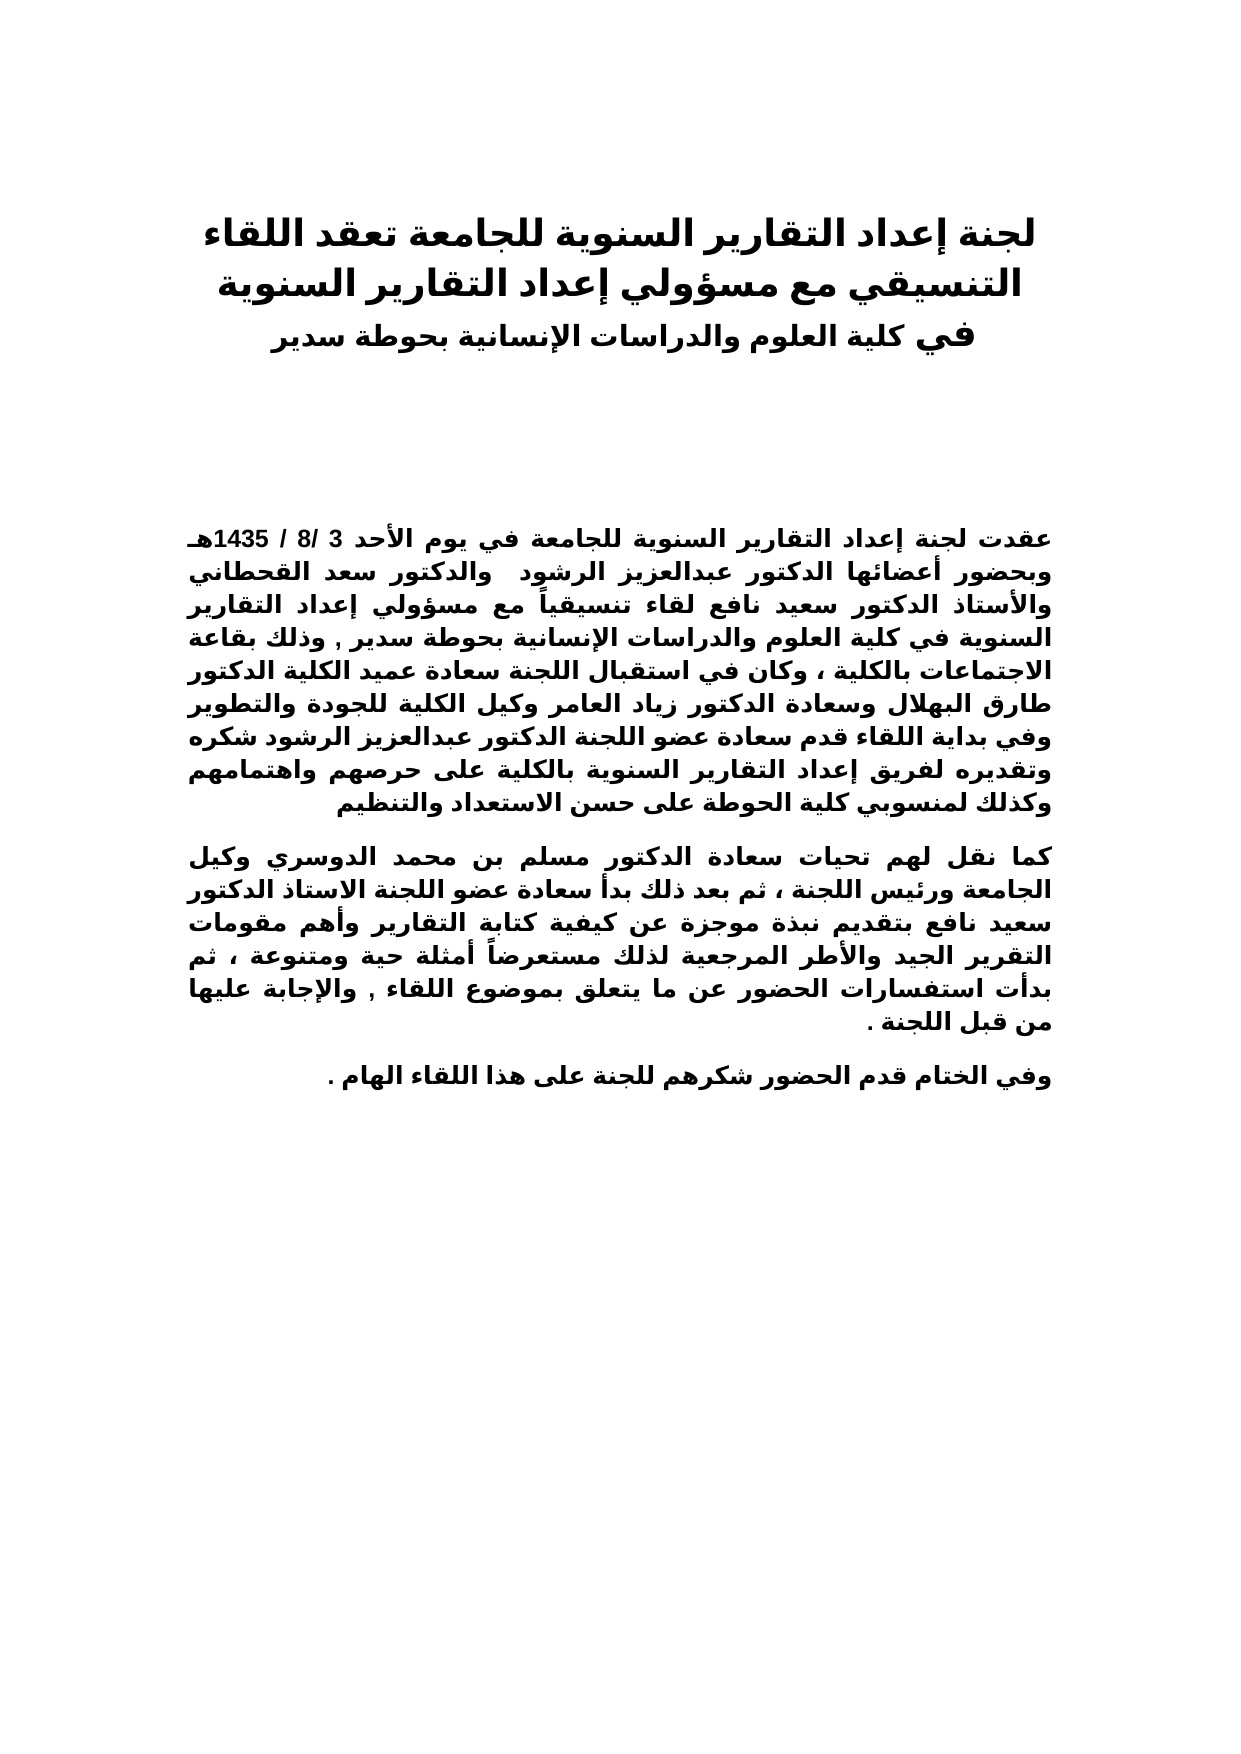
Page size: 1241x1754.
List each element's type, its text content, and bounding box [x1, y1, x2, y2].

text عقدت لجنة إعداد التقارير السنوية للجامعة في يوم الأحد 3 /8 / 1435هـ وبحضور أعضائها الدكتور عبدالعزيز الرشود والدكتور سعد القحطاني والأستاذ الدكتور سعيد نافع لقاء تنسيقياً مع مسؤولي إعداد التقارير السنوية في كلية العلوم والدراسات الإنسانية بحوطة سدير , وذلك بقاعة الاجتماعات بالكلية ، وكان في استقبال اللجنة سعادة عميد الكلية الدكتور طارق البهلال وسعادة الدكتور زياد العامر وكيل الكلية للجودة والتطوير وفي بداية اللقاء قدم سعادة عضو اللجنة الدكتور عبدالعزيز الرشود شكره وتقديره لفريق إعداد التقارير السنوية بالكلية على حرصهم واهتمامهم وكذلك لمنسوبي كلية الحوطة على حسن الاستعداد والتنظيم [187, 524, 1053, 817]
text لجنة إعداد التقارير السنوية للجامعة تعقد اللقاء التنسيقي مع مسؤولي إعداد التقارير السنوية في كلية العلوم والدراسات الإنسانية بحوطة سدير [187, 212, 1053, 354]
text كما نقل لهم تحيات سعادة الدكتور مسلم بن محمد الدوسري وكيل الجامعة ورئيس اللجنة ، ثم بعد ذلك بدأ سعادة عضو اللجنة الاستاذ الدكتور سعيد نافع بتقديم نبذة موجزة عن كيفية كتابة التقارير وأهم مقومات التقرير الجيد والأطر المرجعية لذلك مستعرضاً أمثلة حية ومتنوعة ، ثم بدأت استفسارات الحضور عن ما يتعلق بموضوع اللقاء , والإجابة عليها من قبل اللجنة . [187, 842, 1053, 1036]
text وفي الختام قدم الحضور شكرهم للجنة على هذا اللقاء الهام . [187, 1061, 1053, 1089]
